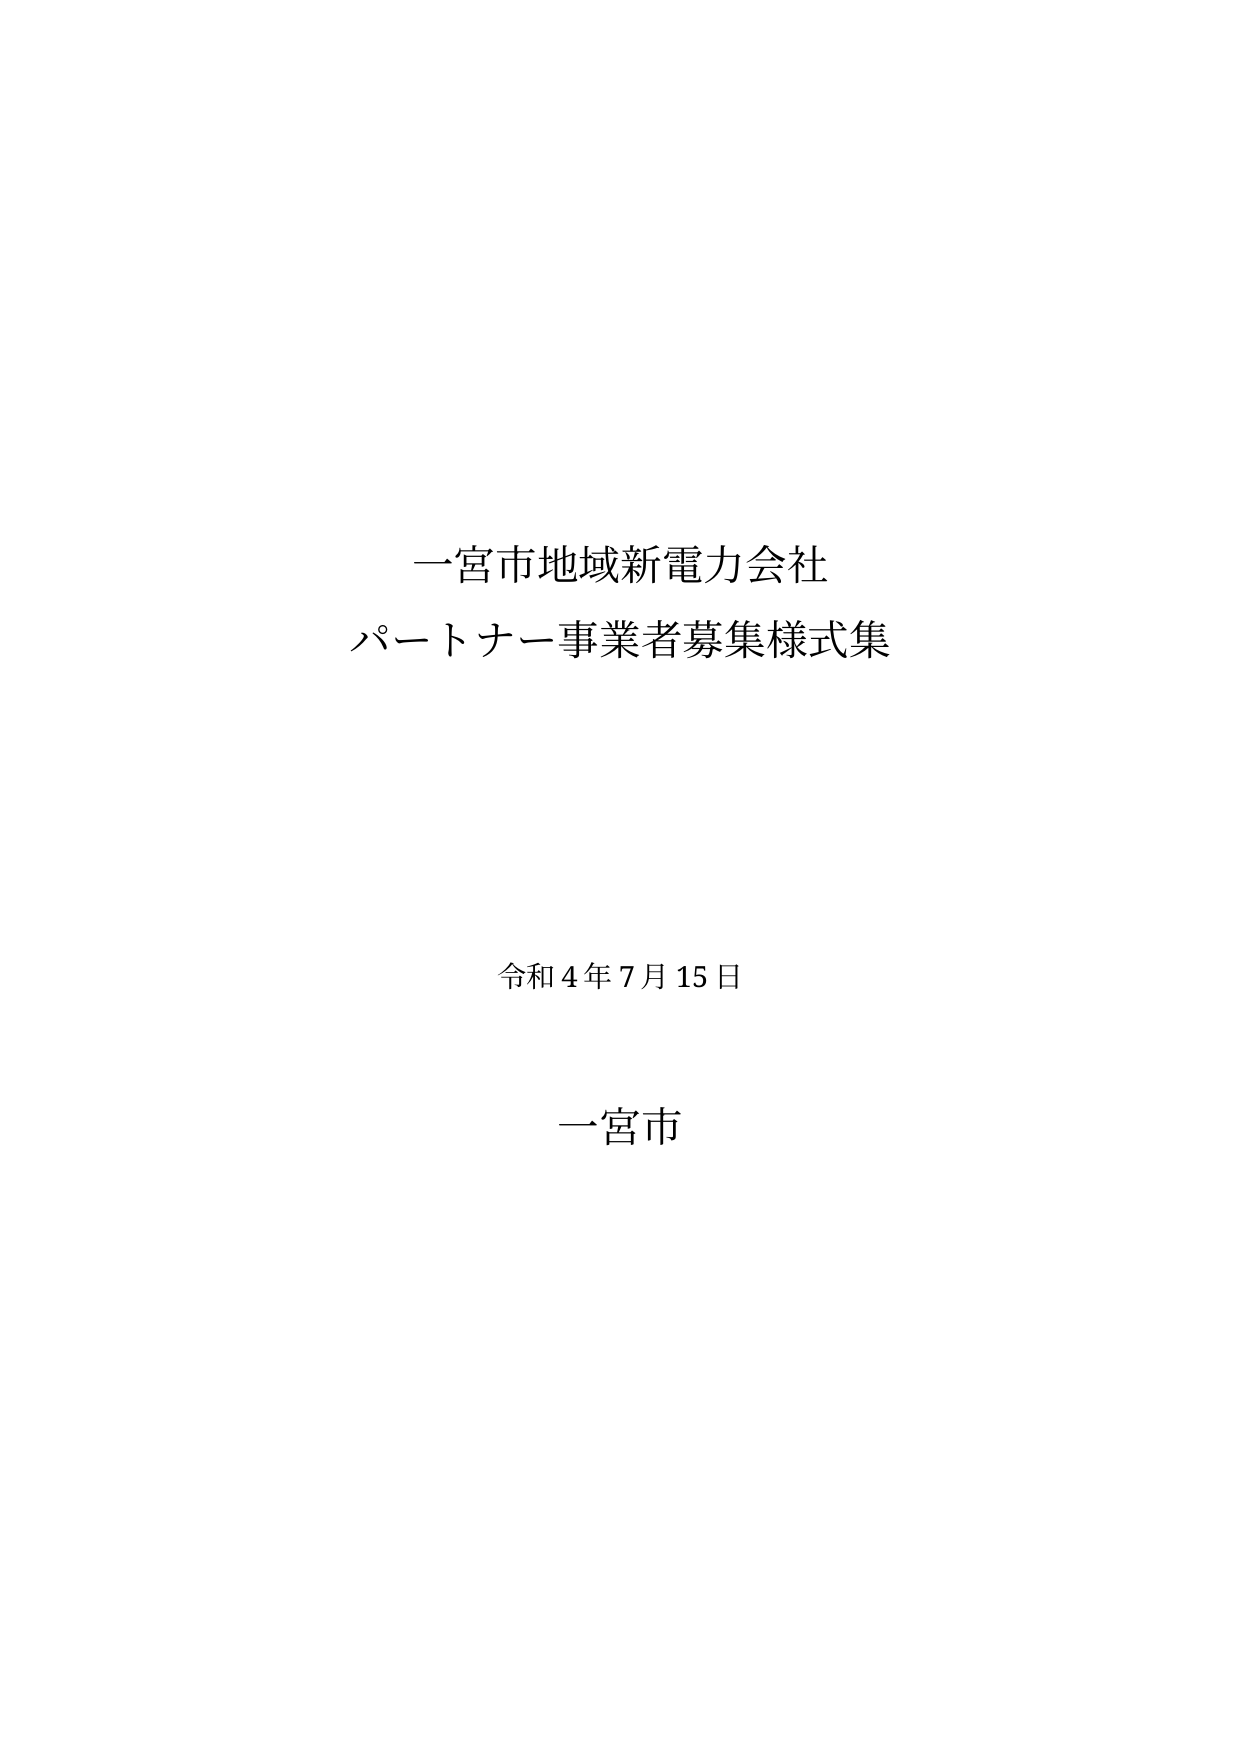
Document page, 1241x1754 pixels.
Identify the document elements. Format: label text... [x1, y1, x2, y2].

text 令和4年7月15日 [112, 937, 1128, 1012]
text 一宮市地域新電力会社 [112, 525, 1128, 600]
text パートナー事業者募集様式集 [112, 600, 1128, 675]
text 一宮市 [112, 1087, 1128, 1162]
